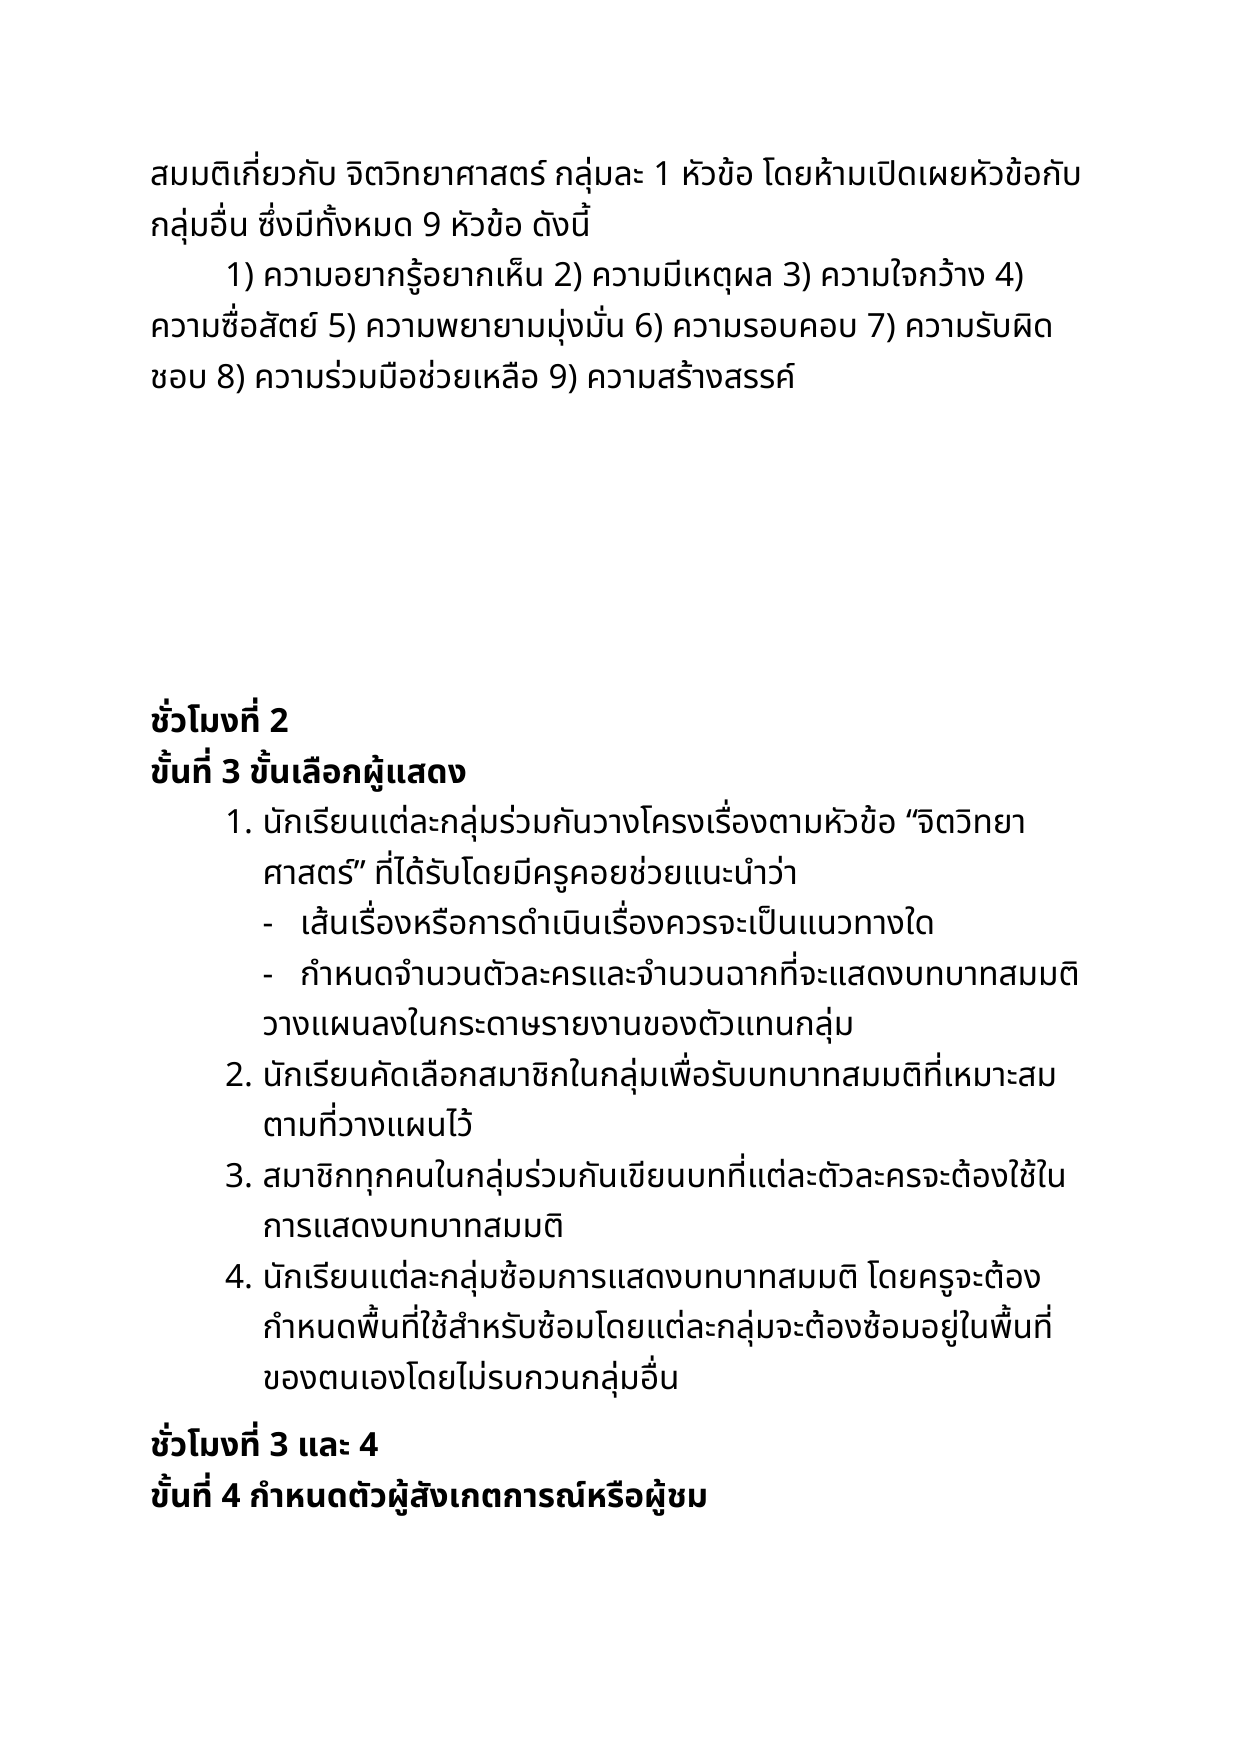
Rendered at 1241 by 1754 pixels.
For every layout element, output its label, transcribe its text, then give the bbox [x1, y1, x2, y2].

list นักเรียนคัดเลือกสมาชิกในกลุ่มเพื่อรับบทบาทสมมติที่เหมาะสม ตามที่วางแผนไว้ [225, 1051, 1090, 1152]
list สมาชิกทุกคนในกลุ่มร่วมกันเขียนบทที่แต่ละตัวละครจะต้องใช้ในการแสดงบทบาทสมมติ [225, 1152, 1090, 1253]
text ชั่วโมงที่ 2 [150, 697, 1090, 747]
list กำหนดจำนวนตัวละครและจำนวนฉากที่จะแสดงบทบาทสมมติ [262, 950, 1090, 1000]
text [150, 150, 1090, 251]
list นักเรียนแต่ละกลุ่มซ้อมการแสดงบทบาทสมมติ โดยครูจะต้องกำหนดพื้นที่ใช้สำหรับซ้อมโดยแต่ละกลุ่มจะต้องซ้อมอยู่ในพื้นที่ของตนเองโดยไม่รบกวนกลุ่มอื่น [225, 1253, 1090, 1404]
list เส้นเรื่องหรือการดำเนินเรื่องควรจะเป็นแนวทางใด [262, 899, 1090, 950]
text วางแผนลงในกระดาษรายงานของตัวแทนกลุ่ม [262, 1000, 1090, 1051]
list นักเรียนแต่ละกลุ่มร่วมกันวางโครงเรื่องตามหัวข้อ “จิตวิทยาศาสตร์” ที่ได้รับโดยมีครูคอยช่วยแนะนำว่า [225, 798, 1090, 899]
text 1) ความอยากรู้อยากเห็น 2) ความมีเหตุผล 3) ความใจกว้าง 4) ความซื่อสัตย์ 5) ความพยายามมุ่งมั่น 6) ความรอบคอบ 7) ความรับผิดชอบ 8) ความร่วมมือช่วยเหลือ 9) ความสร้างสรรค์ [150, 251, 1090, 403]
text ชั่วโมงที่ 3 และ 4 [150, 1421, 1090, 1472]
text ขั้นที่ 4 กำหนดตัวผู้สังเกตการณ์หรือผู้ชม [150, 1472, 1090, 1522]
text ขั้นที่ 3 ขั้นเลือกผู้แสดง [150, 747, 1090, 798]
